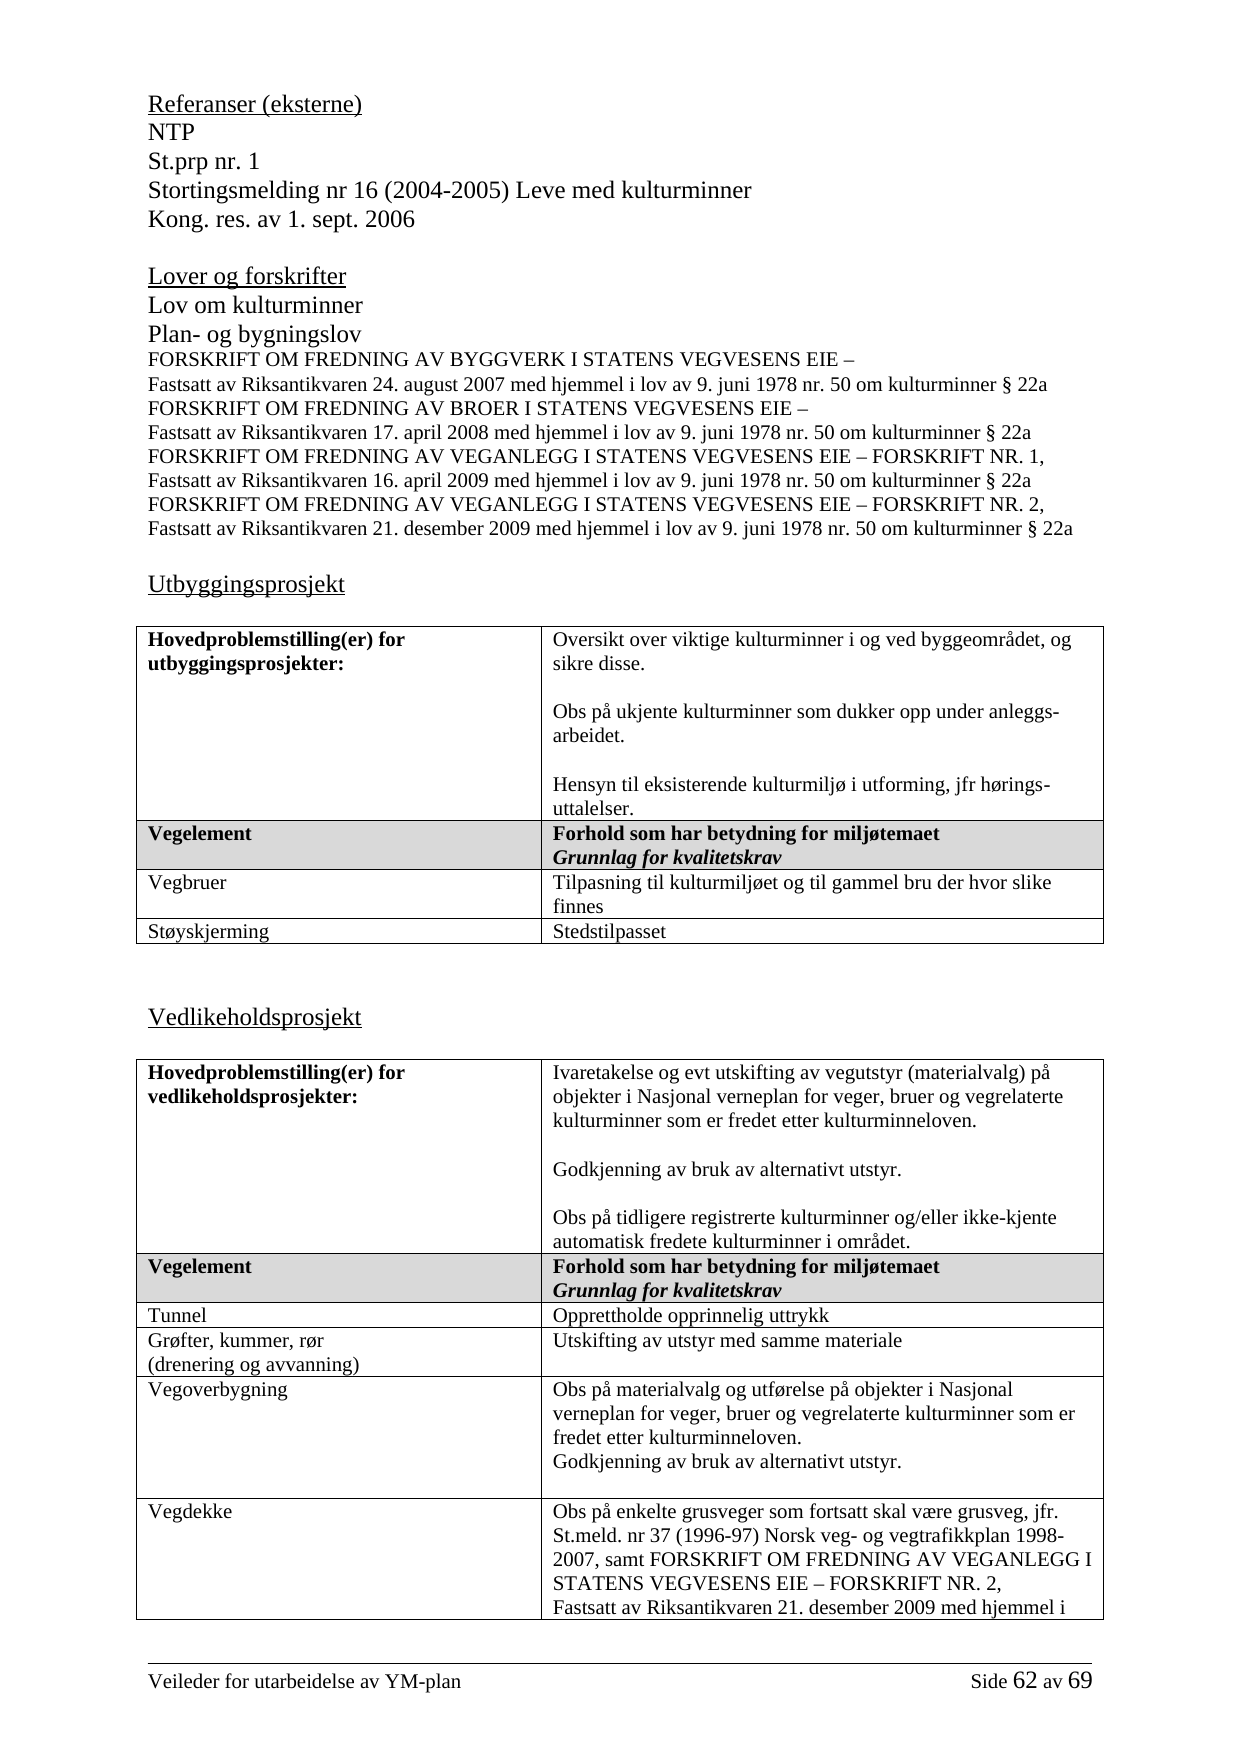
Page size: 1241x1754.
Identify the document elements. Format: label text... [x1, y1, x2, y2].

table_cell Vegelement [137, 821, 541, 869]
table_header Hovedproblemstilling(er) for utbyggingsprosjekter: [137, 627, 541, 820]
table_cell Grøfter, kummer, rør (drenering og avvanning) [137, 1328, 541, 1376]
table_cell Vegelement [137, 1254, 541, 1302]
text FORSKRIFT OM FREDNING AV BROER I STATENS VEGVESENS EIE – Fastsatt av Riksantikvaren 17. april 2008 med hjemmel i lov av 9. juni 1978 nr. 50 om kulturminner § 22a [148, 396, 1092, 444]
table_cell Støyskjerming [137, 919, 541, 943]
text Vedlikeholdsprosjekt [148, 1002, 1092, 1030]
text Kong. res. av 1. sept. 2006 [148, 204, 1092, 232]
table_cell Vegbruer [137, 870, 541, 918]
table_cell Tilpasning til kulturmiljøet og til gammel bru der hvor slike finnes [542, 870, 1103, 918]
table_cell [542, 1499, 1103, 1619]
table_header Ivaretakelse og evt utskifting av vegutstyr (materialvalg) på objekter i Nasjonal verneplan for veger, bruer og vegrelaterte kulturminner som er fredet etter kulturminneloven. Godkjenning av bruk av alternativt utstyr. Obs på tidligere registrerte kulturminner og/eller ikke-kjente automatisk fredete kulturminner i området. [542, 1060, 1103, 1253]
text St.prp nr. 1 [148, 146, 1092, 175]
text NTP [148, 117, 1092, 146]
table_header Hovedproblemstilling(er) for vedlikeholdsprosjekter: [137, 1060, 541, 1253]
text Plan- og bygningslov [148, 319, 1092, 347]
table_cell Forhold som har betydning for miljøtemaet Grunnlag for kvalitetskrav [542, 1254, 1103, 1302]
text Lover og forskrifter [148, 261, 1092, 290]
table_cell Forhold som har betydning for miljøtemaet Grunnlag for kvalitetskrav [542, 821, 1103, 869]
text Fastsatt av Riksantikvaren 16. april 2009 med hjemmel i lov av 9. juni 1978 nr. 50 om kulturminner § 22a [148, 468, 1092, 492]
text Fastsatt av Riksantikvaren 21. desember 2009 med hjemmel i lov av 9. juni 1978 nr. 50 om kulturminner § 22a [148, 516, 1092, 540]
table_header Oversikt over viktige kulturminner i og ved byggeområdet, og sikre disse. Obs på ukjente kulturminner som dukker opp under anleggsarbeidet. Hensyn til eksisterende kulturmiljø i utforming, jfr høringsuttalelser. [542, 627, 1103, 820]
text FORSKRIFT OM FREDNING AV BYGGVERK I STATENS VEGVESENS EIE – Fastsatt av Riksantikvaren 24. august 2007 med hjemmel i lov av 9. juni 1978 nr. 50 om kulturminner § 22a [148, 347, 1092, 396]
table_cell Tunnel [137, 1303, 541, 1327]
text FORSKRIFT OM FREDNING AV VEGANLEGG I STATENS VEGVESENS EIE – FORSKRIFT NR. 1, [148, 444, 1092, 468]
table_cell Opprettholde opprinnelig uttrykk [542, 1303, 1103, 1327]
table_cell Vegdekke [137, 1499, 541, 1619]
table_cell Stedstilpasset [542, 919, 1103, 943]
text Referanser (eksterne) [148, 89, 1092, 117]
text Lov om kulturminner [148, 290, 1092, 319]
text Utbyggingsprosjekt [148, 569, 1092, 597]
text Stortingsmelding nr 16 (2004-2005) Leve med kulturminner [148, 175, 1092, 204]
table_cell Utskifting av utstyr med samme materiale [542, 1328, 1103, 1376]
text FORSKRIFT OM FREDNING AV VEGANLEGG I STATENS VEGVESENS EIE – FORSKRIFT NR. 2, [148, 492, 1092, 516]
table_cell Vegoverbygning [137, 1377, 541, 1497]
